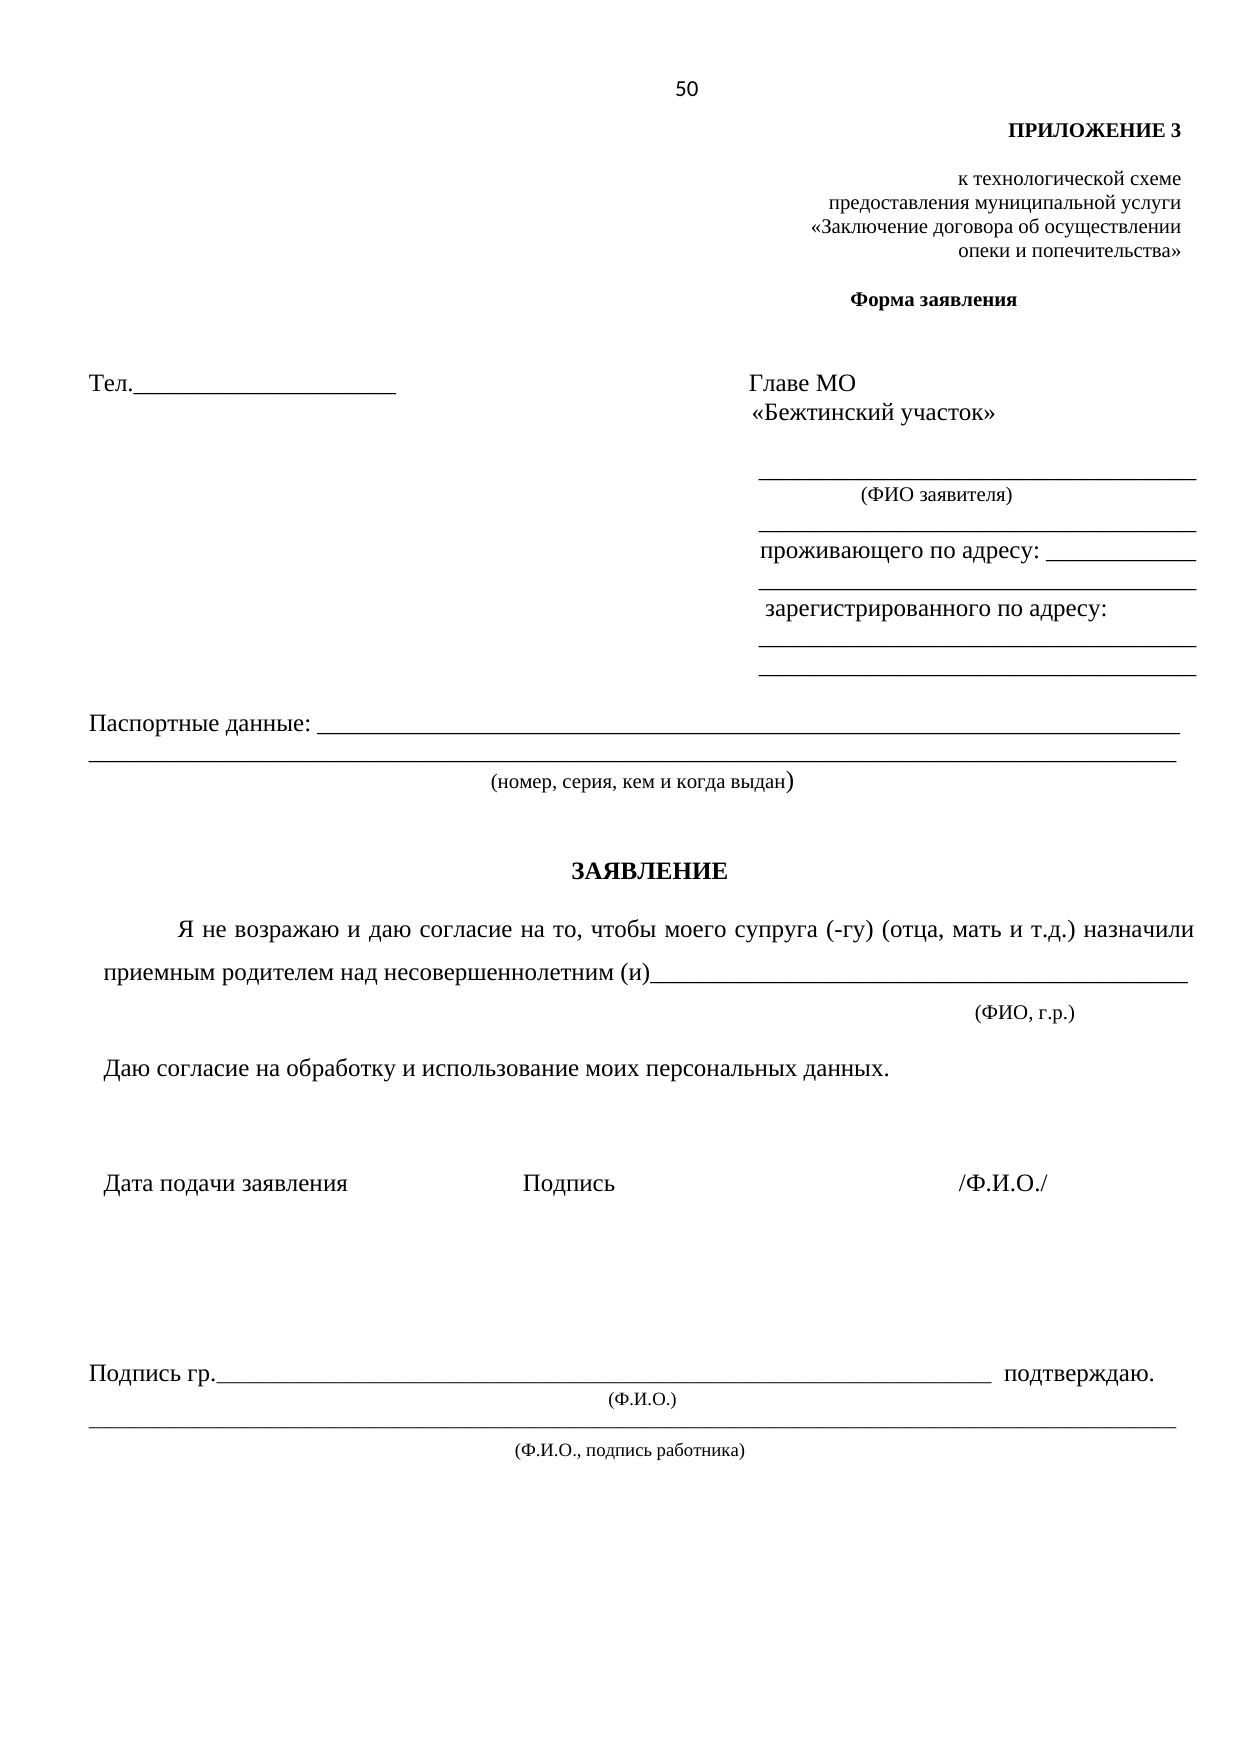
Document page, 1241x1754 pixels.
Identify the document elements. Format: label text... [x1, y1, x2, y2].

text ___________________________________ [88, 564, 1196, 593]
text Даю согласие на обработку и использование моих персональных данных. [103, 1053, 1196, 1082]
text к технологической схеме [683, 166, 1181, 190]
text (Ф.И.О.) [88, 1388, 1196, 1409]
text Тел._____________________ Главе МО [88, 368, 1196, 397]
text зарегистрированного по адресу: [88, 593, 1196, 621]
text проживающего по адресу: ____________ [88, 535, 1196, 564]
text Паспортные данные: _____________________________________________________________________ [88, 708, 1196, 736]
text (Ф.И.О., подпись работника) [88, 1433, 1196, 1462]
text ПРИЛОЖЕНИЕ 3 [683, 118, 1181, 142]
text (ФИО, г.р.) [103, 1000, 1196, 1024]
text _______________________________________________________________________________________ [88, 1409, 1196, 1433]
text Подпись гр.______________________________________________________________ подтверждаю. [88, 1358, 1196, 1388]
text Дата подачи заявления Подпись /Ф.И.О./ [103, 1168, 1196, 1197]
text ___________________________________ [88, 650, 1196, 679]
text ___________________________________ [88, 621, 1196, 650]
text ЗАЯВЛЕНИЕ [103, 856, 1196, 885]
text ___________________________________ [88, 454, 1196, 482]
text «Бежтинский участок» [88, 397, 1196, 426]
text (номер, серия, кем и когда выдан) [88, 765, 1196, 794]
text _______________________________________________________________________________________ [88, 736, 1196, 765]
text ___________________________________ [88, 506, 1196, 535]
text Форма заявления [683, 287, 1196, 311]
text предоставления муниципальной услуги «Заключение договора об осуществлении опеки и попечительства» [669, 190, 1181, 262]
text (ФИО заявителя) [88, 482, 1196, 506]
text Я не возражаю и даю согласие на то, чтобы моего супруга (-гу) (отца, мать и т.д.) назначили приемным родителем над несовершеннолетним (и)___________________________________________ [103, 914, 1196, 986]
